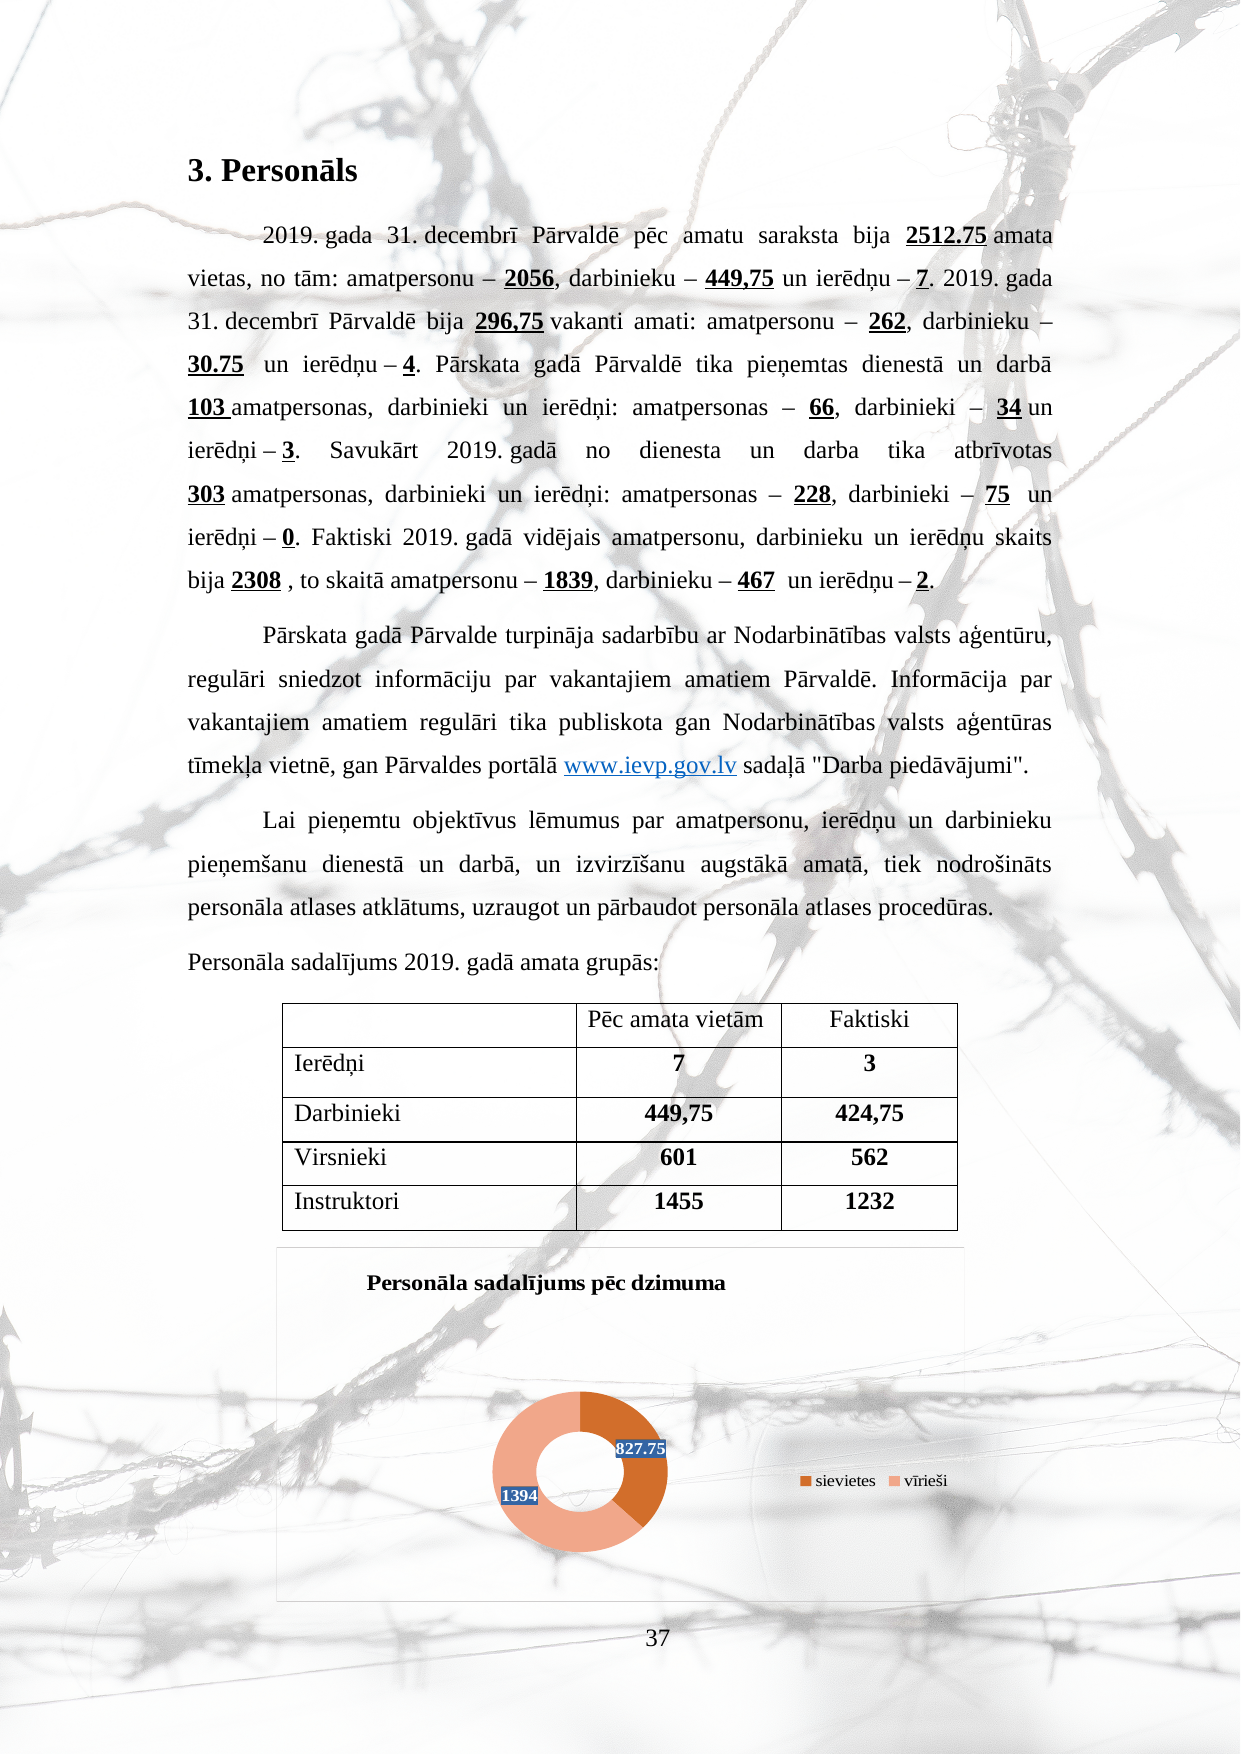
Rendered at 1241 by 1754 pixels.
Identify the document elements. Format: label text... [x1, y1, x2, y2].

table_cell 449,75 [577, 1098, 781, 1141]
table_cell 424,75 [782, 1098, 957, 1141]
subtitle 3. Personāls [187, 150, 1053, 188]
table_cell 562 [782, 1143, 957, 1185]
table_header [283, 1004, 576, 1047]
picture [0, 0, 1241, 1754]
table_cell 1455 [577, 1186, 781, 1229]
text Personāla sadalījums 2019. gadā amata grupās: [187, 947, 1053, 976]
text Pārskata gadā Pārvalde turpināja sadarbību ar Nodarbinātības valsts aģentūru, regulāri sniedzot informāciju par vakantajiem amatiem Pārvaldē. Informācija par vakantajiem amatiem regulāri tika publiskota gan Nodarbinātības valsts aģentūras tīmekļa vietnē, gan Pārvaldes portālā www.ievp.gov.lv sadaļā "Darba piedāvājumi". [187, 621, 1053, 779]
text Lai pieņemtu objektīvus lēmumus par amatpersonu, ierēdņu un darbinieku pieņemšanu dienestā un darbā, un izvirzīšanu augstākā amatā, tiek nodrošināts personāla atlases atklātums, uzraugot un pārbaudot personāla atlases procedūras. [187, 806, 1053, 921]
table_cell Instruktori [283, 1186, 576, 1229]
table_header Pēc amata vietām [577, 1004, 781, 1047]
table_header Faktiski [782, 1004, 957, 1047]
text 2019. gada 31. decembrī Pārvaldē pēc amatu saraksta bija 2512.75 amata vietas, no tām: amatpersonu – 2056, darbinieku – 449,75 un ierēdņu – 7. 2019. gada 31. decembrī Pārvaldē bija 296,75 vakanti amati: amatpersonu – 262, darbinieku – 30.75 un ierēdņu – 4. Pārskata gadā Pārvaldē tika pieņemtas dienestā un darbā 103 amatpersonas, darbinieki un ierēdņi: amatpersonas – 66, darbinieki – 34 un ierēdņi – 3. Savukārt 2019. gadā no dienesta un darba tika atbrīvotas 303 amatpersonas, darbinieki un ierēdņi: amatpersonas – 228, darbinieki – 75 un ierēdņi – 0. Faktiski 2019. gadā vidējais amatpersonu, darbinieku un ierēdņu skaits bija 2308 , to skaitā amatpersonu – 1839, darbinieku – 467 un ierēdņu – 2. [187, 220, 1053, 594]
table_cell 7 [577, 1048, 781, 1097]
table_cell 3 [782, 1048, 957, 1097]
table_cell Virsnieki [283, 1143, 576, 1185]
table_cell 601 [577, 1143, 781, 1185]
table_cell 1232 [782, 1186, 957, 1229]
table_cell Ierēdņi [283, 1048, 576, 1097]
table_cell Darbinieki [283, 1098, 576, 1141]
